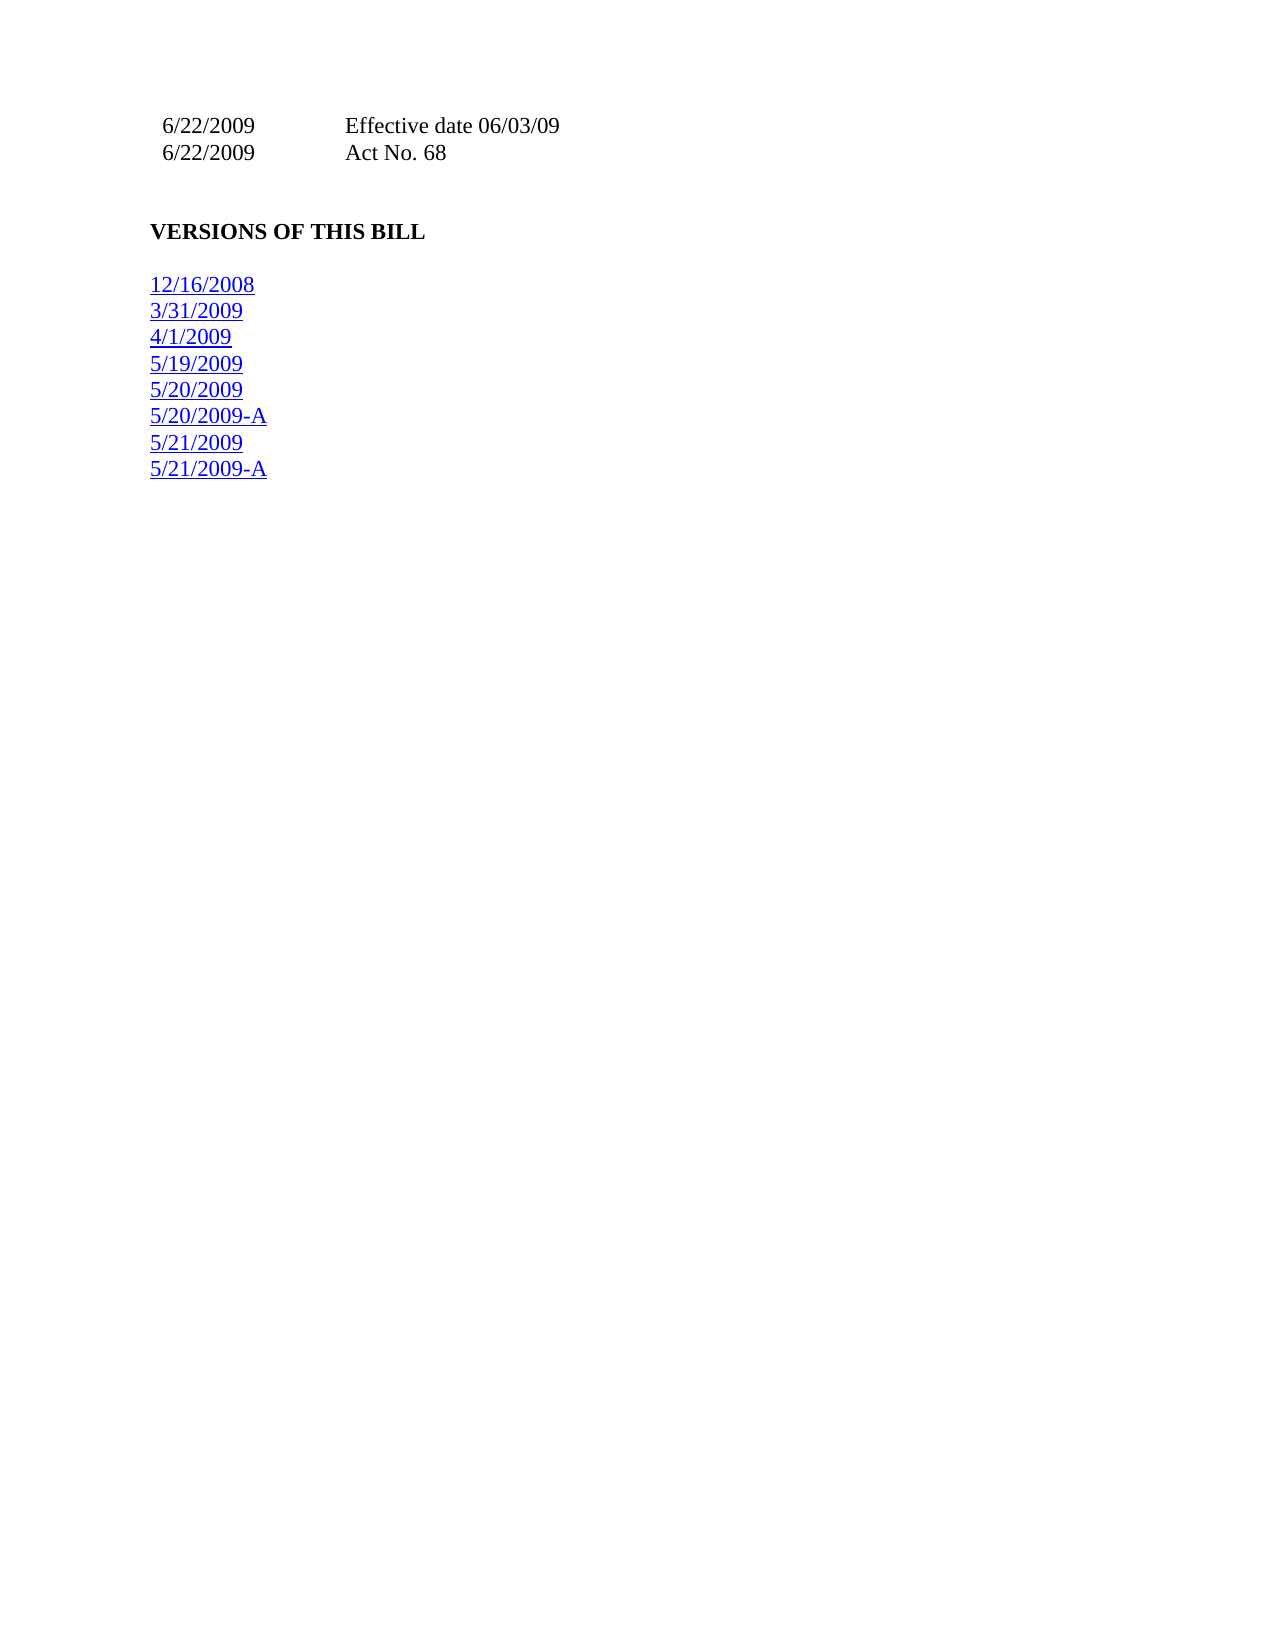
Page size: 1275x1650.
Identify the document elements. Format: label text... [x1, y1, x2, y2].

text 4/1/2009 [150, 323, 1125, 350]
text 12/16/2008 [150, 271, 1125, 297]
text 3/31/2009 [150, 297, 1125, 323]
text 5/21/2009-A [150, 455, 1125, 481]
text 5/20/2009 [150, 376, 1125, 402]
text 6/22/2009 Effective date 06/03/09 [150, 112, 1125, 139]
text VERSIONS OF THIS BILL [150, 218, 1125, 244]
text 5/19/2009 [150, 350, 1125, 376]
text 5/20/2009-A [150, 402, 1125, 429]
text 6/22/2009 Act No. 68 [150, 139, 1125, 165]
text 5/21/2009 [150, 429, 1125, 455]
